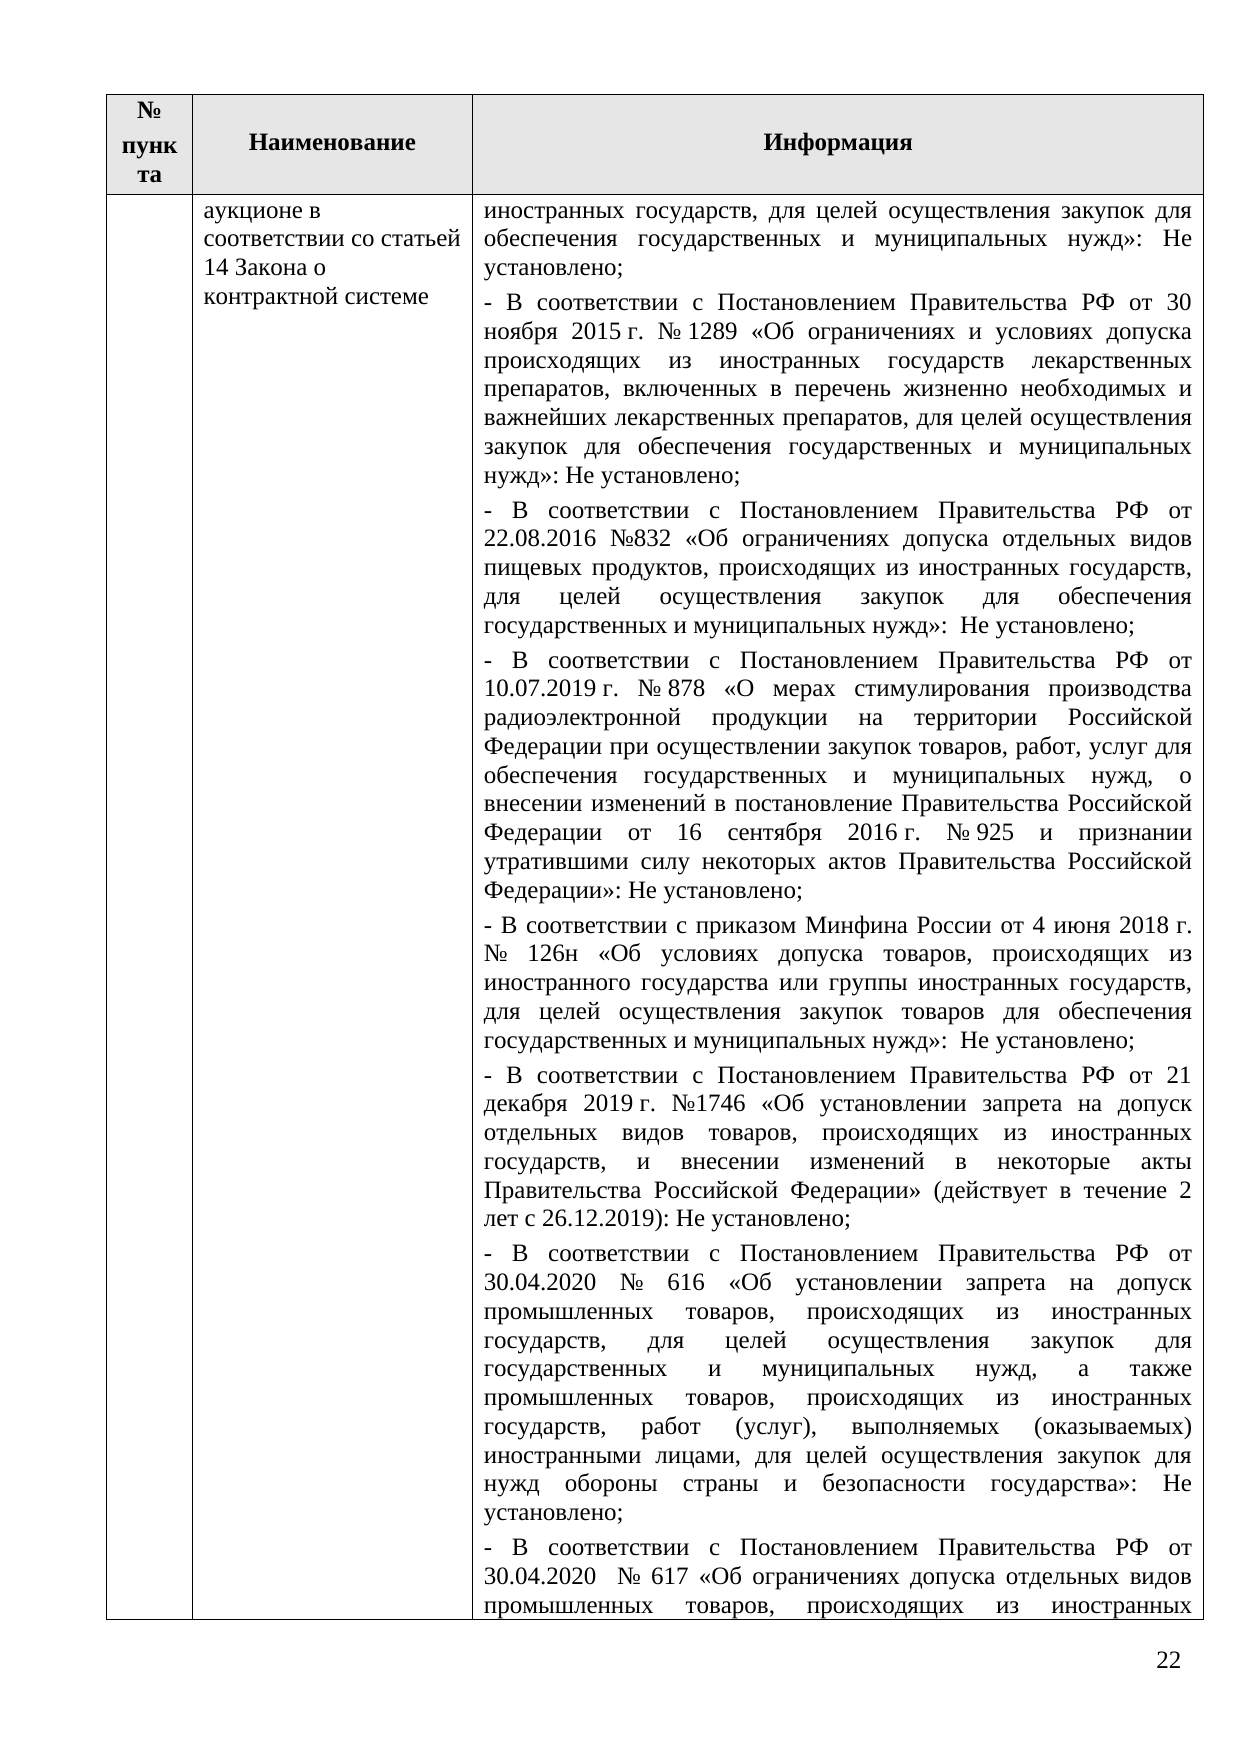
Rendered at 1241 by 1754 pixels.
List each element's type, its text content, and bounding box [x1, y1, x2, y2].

table_header Информация [473, 95, 1203, 194]
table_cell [193, 195, 472, 1618]
table_header № пункта [107, 95, 192, 194]
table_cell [473, 195, 1203, 1618]
table_header Наименование [193, 95, 472, 194]
table_cell [107, 195, 192, 1618]
